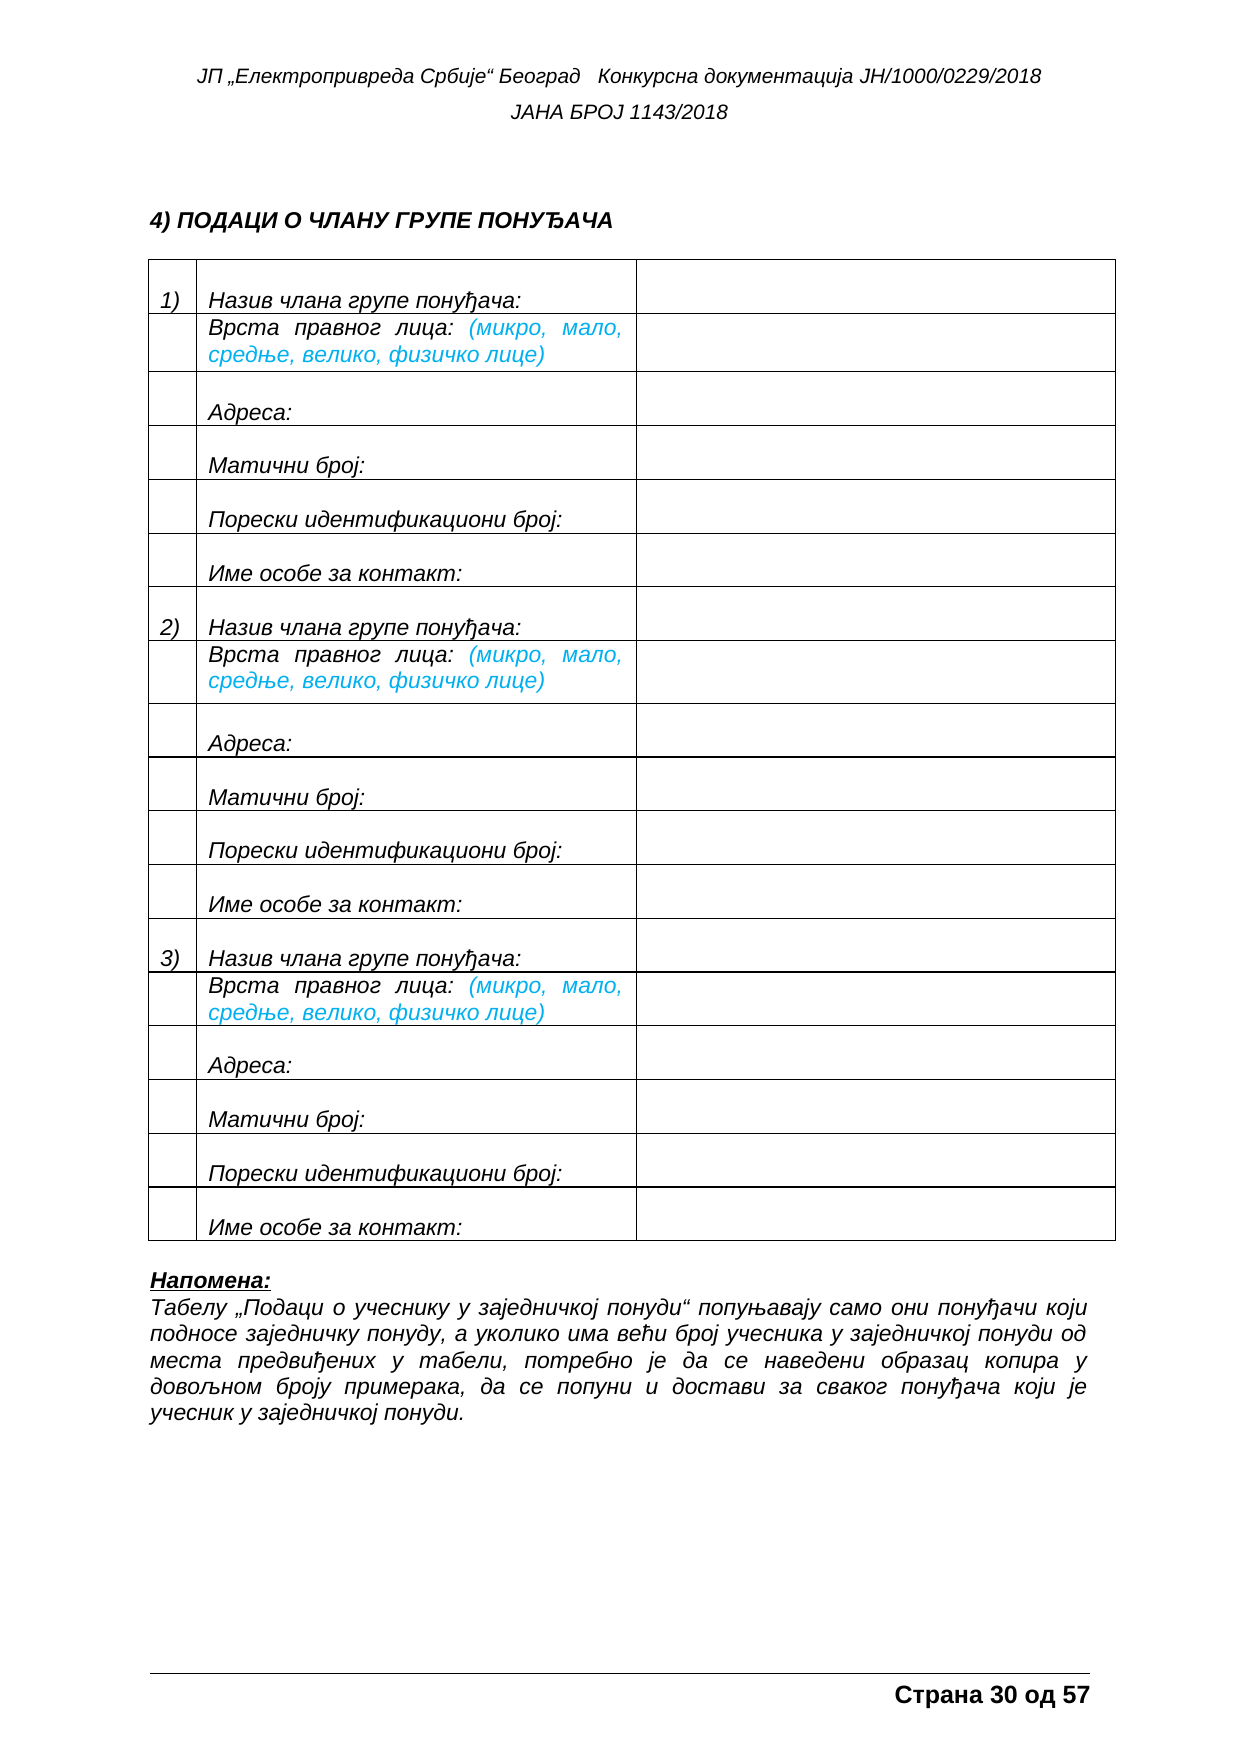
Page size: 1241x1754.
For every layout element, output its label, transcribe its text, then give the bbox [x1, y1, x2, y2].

table_cell Име особе за контакт: [197, 865, 636, 918]
table_cell [637, 372, 1115, 425]
table_cell [149, 480, 196, 532]
table_cell Порески идентификациони број: [197, 1134, 636, 1186]
table_cell Адреса: [197, 372, 636, 425]
text Табелу „Подаци о учеснику у заједничкој понуди“ попуњавају само они понуђачи који подносе заједничку понуду, а уколико има већи број учесника у заједничкој понуди од места предвиђених у табели, потребно је да се наведени образац копира у довољном броју примерака, да се попуни и достави за сваког понуђача који је учесник у заједничкој понуди. [150, 1294, 1090, 1426]
table_cell 3) [149, 919, 196, 971]
text 4) ПОДАЦИ О ЧЛАНУ ГРУПЕ ПОНУЂАЧА [150, 207, 1090, 233]
table_cell Матични број: [197, 426, 636, 479]
table_cell Назив члана групе понуђача: [197, 919, 636, 971]
table_cell [637, 758, 1115, 810]
table_cell [149, 758, 196, 810]
table_header Назив члана групе понуђача: [197, 260, 636, 313]
table_cell [637, 314, 1115, 371]
table_cell [149, 704, 196, 756]
table_cell Порески идентификациони број: [197, 811, 636, 864]
table_cell 2) [149, 587, 196, 640]
table_cell [149, 1134, 196, 1186]
table_cell [637, 641, 1115, 703]
table_cell [149, 314, 196, 371]
table_cell [149, 534, 196, 586]
table_cell [149, 641, 196, 703]
table_cell [637, 1134, 1115, 1186]
table_cell Порески идентификациони број: [197, 480, 636, 532]
table_header 1) [149, 260, 196, 313]
table_cell [637, 973, 1115, 1025]
text Напомена: [150, 1267, 1090, 1294]
table_cell Врста правног лица: (микро, мало, средње, велико, физичко лице) [197, 314, 636, 371]
table_cell [637, 1080, 1115, 1133]
table_cell [637, 426, 1115, 479]
table_cell [637, 1026, 1115, 1079]
table_cell Адреса: [197, 1026, 636, 1079]
table_cell [149, 1026, 196, 1079]
table_cell [149, 865, 196, 918]
table_cell [637, 865, 1115, 918]
table_cell [637, 587, 1115, 640]
table_cell Адреса: [197, 704, 636, 756]
table_cell [637, 704, 1115, 756]
table_cell [149, 426, 196, 479]
table_cell [637, 1188, 1115, 1240]
table_cell [149, 372, 196, 425]
table_cell [637, 480, 1115, 532]
table_cell [149, 811, 196, 864]
table_cell Матични број: [197, 758, 636, 810]
table_cell [637, 534, 1115, 586]
table_cell Врста правног лица: (микро, мало, средње, велико, физичко лице) [197, 973, 636, 1025]
table_cell [637, 919, 1115, 971]
table_header [637, 260, 1115, 313]
table_cell Име особе за контакт: [197, 1188, 636, 1240]
table_cell [149, 1188, 196, 1240]
table_cell Врста правног лица: (микро, мало, средње, велико, физичко лице) [197, 641, 636, 703]
table_cell Име особе за контакт: [197, 534, 636, 586]
table_cell Матични број: [197, 1080, 636, 1133]
table_cell Назив члана групе понуђача: [197, 587, 636, 640]
table_cell [149, 973, 196, 1025]
table_cell [149, 1080, 196, 1133]
table_cell [637, 811, 1115, 864]
